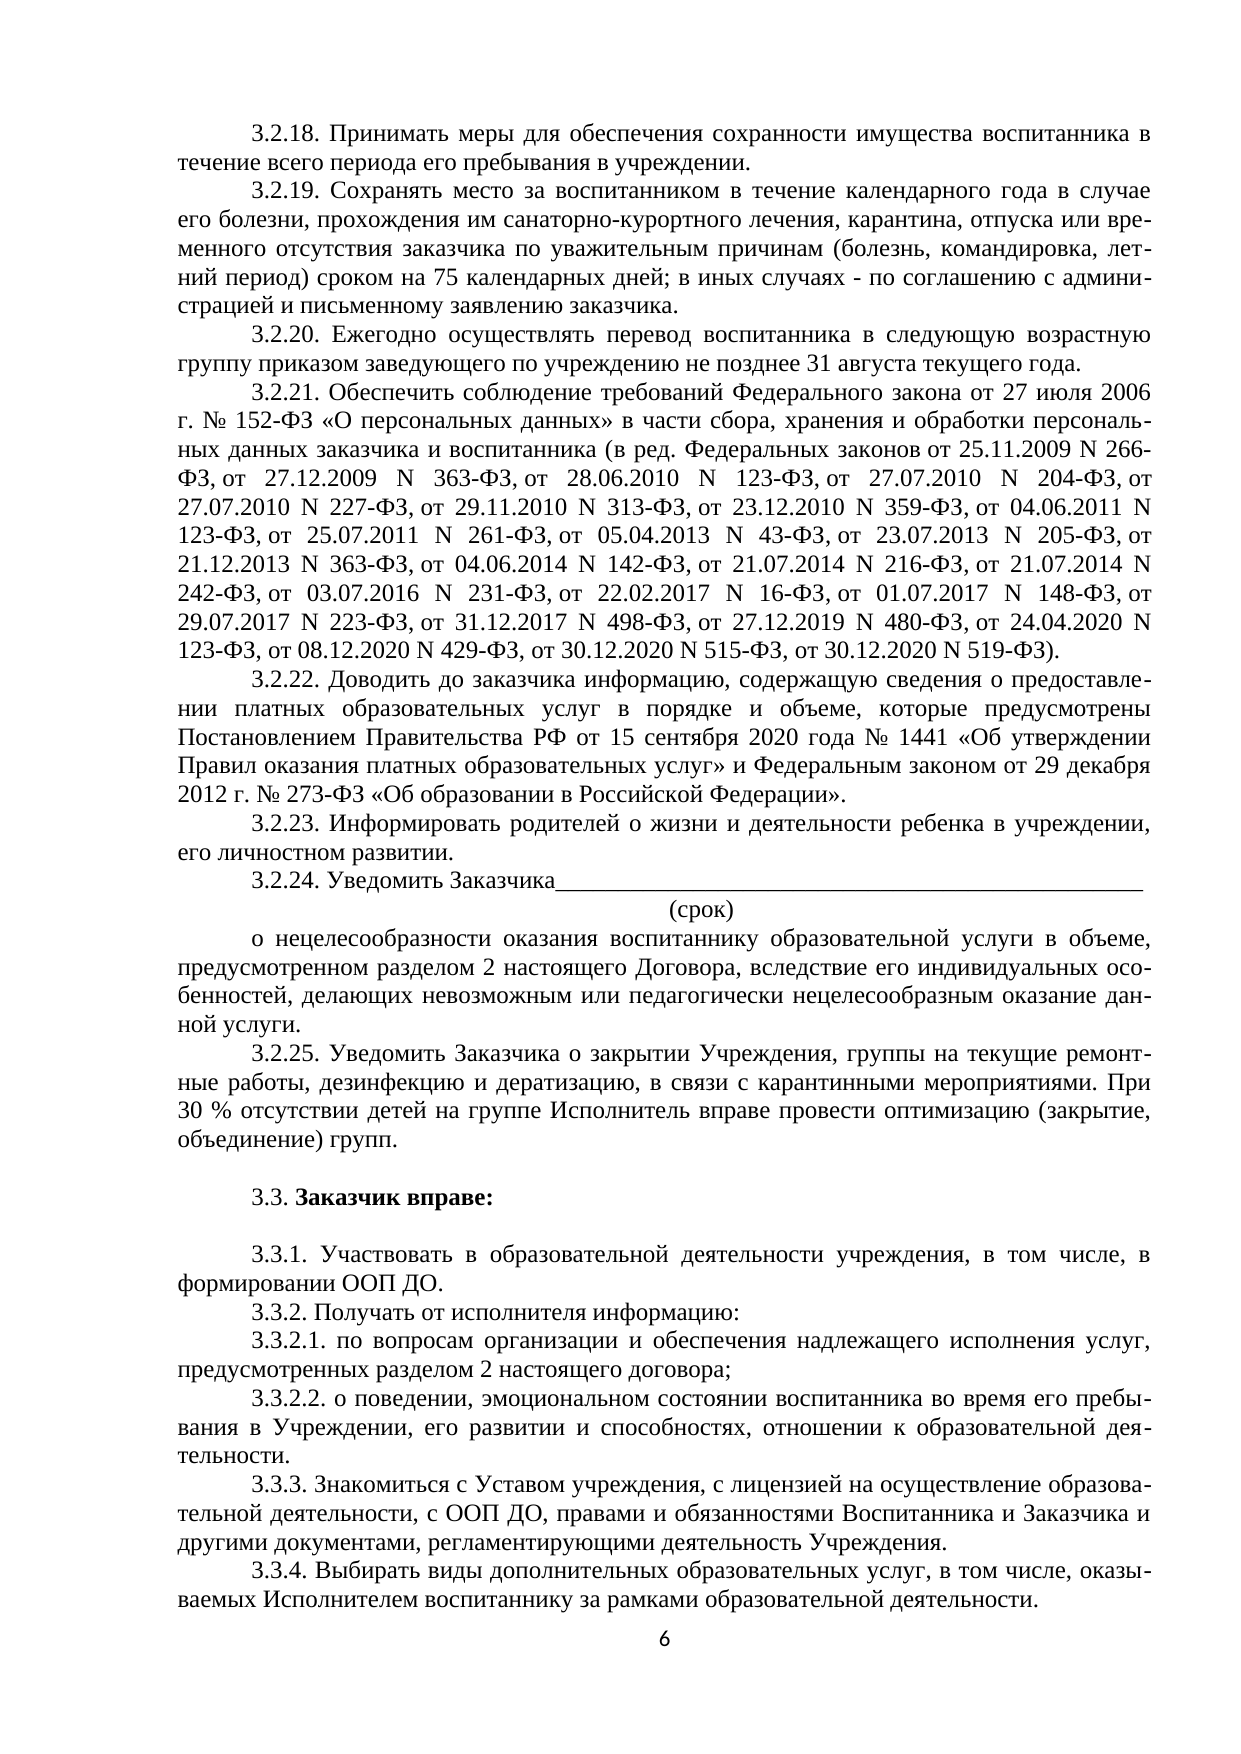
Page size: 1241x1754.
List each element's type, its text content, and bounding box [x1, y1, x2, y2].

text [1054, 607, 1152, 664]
text 3.3. Заказчик вправе: [177, 1182, 1152, 1211]
text 3.3.1. Участвовать в образовательной деятельности учреждения, в том числе, в формировании ООП ДО. [177, 1239, 1152, 1297]
text 3.3.3. Знакомиться с Уставом учреждения, с лицензией на осуществление образовательной деятельности, с ООП ДО, правами и обязанностями Воспитанника и Заказчика и другими документами, регламентирующими деятельность Учреждения. [177, 1469, 1152, 1556]
text 3.2.24. Уведомить Заказчика_______________________________________________ [177, 866, 1152, 894]
text (срок) [177, 894, 1152, 923]
text 3.2.18. Принимать меры для обеспечения сохранности имущества воспитанника в течение всего периода его пребывания в учреждении. [177, 118, 1152, 176]
text 3.3.2. Получать от исполнителя информацию: [177, 1297, 1152, 1326]
text 3.2.20. Ежегодно осуществлять перевод воспитанника в следующую возрастную группу приказом заведующего по учреждению не позднее 31 августа текущего года. [177, 319, 1152, 377]
text о нецелесообразности оказания воспитаннику образовательной услуги в объеме, предусмотренном разделом 2 настоящего Договора, вследствие его индивидуальных особенностей, делающих невозможным или педагогически нецелесообразным оказание данной услуги. [177, 923, 1152, 1038]
text 3.3.2.2. о поведении, эмоциональном состоянии воспитанника во время его пребывания в Учреждении, его развитии и способностях, отношении к образовательной деятельности. [177, 1383, 1152, 1469]
text 3.2.23. Информировать родителей о жизни и деятельности ребенка в учреждении, его личностном развитии. [177, 808, 1152, 866]
text 3.3.4. Выбирать виды дополнительных образовательных услуг, в том числе, оказываемых Исполнителем воспитаннику за рамками образовательной деятельности. [177, 1556, 1152, 1613]
text 3.2.19. Сохранять место за воспитанником в течение календарного года в случае его болезни, прохождения им санаторно-курортного лечения, карантина, отпуска или временного отсутствия заказчика по уважительным причинам (болезнь, командировка, летний период) сроком на 75 календарных дней; в иных случаях - по соглашению с администрацией и письменному заявлению заказчика. [177, 176, 1152, 319]
text 3.2.22. Доводить до заказчика информацию, содержащую сведения о предоставлении платных образовательных услуг в порядке и объеме, которые предусмотрены Постановлением Правительства РФ от 15 сентября 2020 года № 1441 «Об утверждении Правил оказания платных образовательных услуг» и Федеральным законом от 29 декабря 2012 г. № 273-ФЗ «Об образовании в Российской Федерации». [177, 664, 1152, 808]
text 3.3.2.1. по вопросам организации и обеспечения надлежащего исполнения услуг, предусмотренных разделом 2 настоящего договора; [177, 1326, 1152, 1383]
text 3.2.25. Уведомить Заказчика о закрытии Учреждения, группы на текущие ремонтные работы, дезинфекцию и дератизацию, в связи с карантинными мероприятиями. При 30 % отсутствии детей на группе Исполнитель вправе провести оптимизацию (закрытие, объединение) групп. [177, 1038, 1152, 1153]
text 3.2.21. Обеспечить соблюдение требований Федерального закона от 27 июля 2006 г. № 152-ФЗ «О персональных данных» в части сбора, хранения и обработки персональных данных заказчика и воспитанника (в ред. Федеральных законов от 25.11.2009 N 266-ФЗ, от 27.12.2009 N 363-ФЗ, от 28.06.2010 N 123-ФЗ, от 27.07.2010 N 204-ФЗ, от 27.07.2010 N 227-ФЗ, от 29.11.2010 N 313-ФЗ, от 23.12.2010 N 359-ФЗ, от 04.06.2011 N 123-ФЗ, от 25.07.2011 N 261-ФЗ, от 05.04.2013 N 43-ФЗ, от 23.07.2013 N 205-ФЗ, от 21.12.2013 N 363-ФЗ, от 04.06.2014 N 142-ФЗ, от 21.07.2014 N 216-ФЗ, от 21.07.2014 N 242-ФЗ, от 03.07.2016 N 231-ФЗ, от 22.02.2017 N 16-ФЗ, от 01.07.2017 N 148-ФЗ, от 29.07.2017 N 223-ФЗ, от 31.12.2017 N 498-ФЗ, от 27.12.2019 N 480-ФЗ, от 24.04.2020 N 123-ФЗ, от 08.12.2020 N 429-ФЗ, от 30.12.2020 N 515-ФЗ, от 30.12.2020 N 519-ФЗ). [177, 377, 1152, 492]
